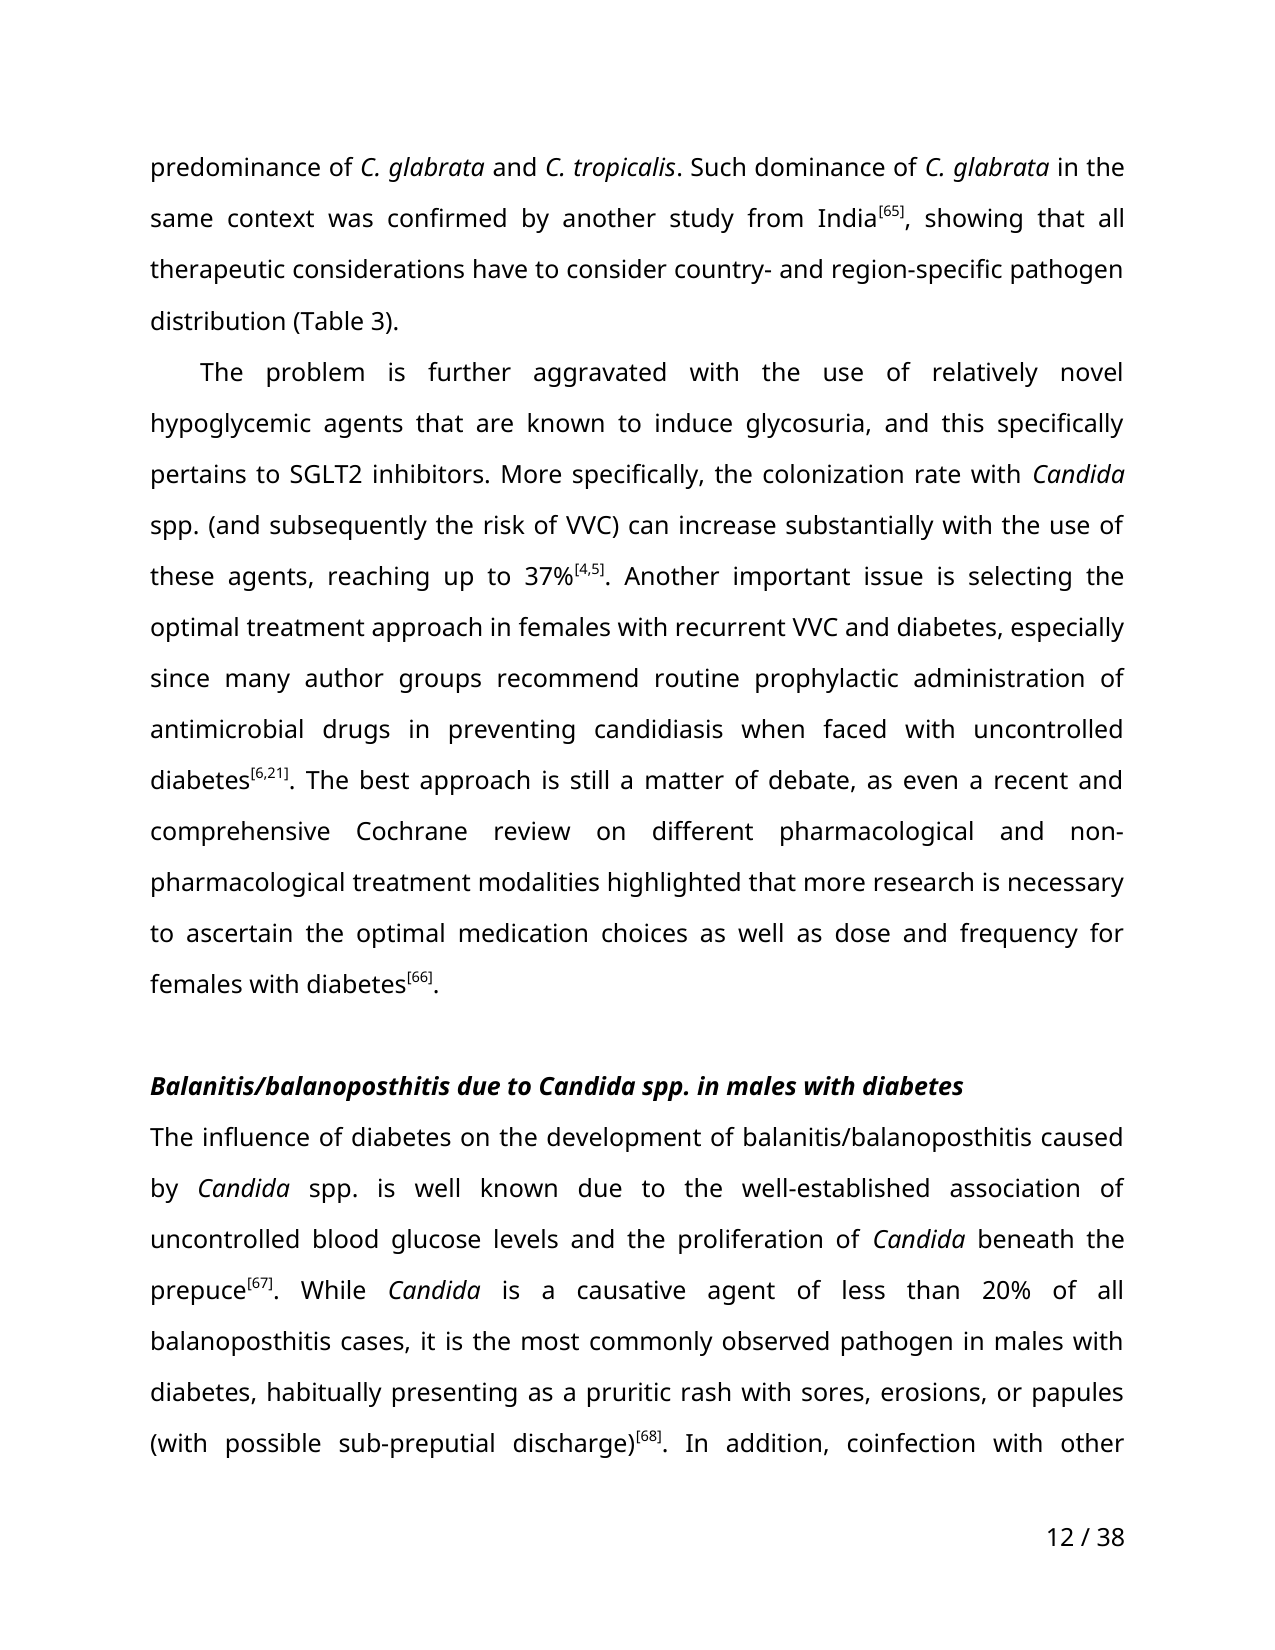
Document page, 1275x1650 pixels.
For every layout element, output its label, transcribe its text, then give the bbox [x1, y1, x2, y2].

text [150, 150, 1125, 337]
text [150, 1120, 1125, 1460]
text Balanitis/balanoposthitis due to Candida spp. in males with diabetes [150, 1069, 1125, 1103]
text The problem is further aggravated with the use of relatively novel hypoglycemic agents that are known to induce glycosuria, and this specifically pertains to SGLT2 inhibitors. More specifically, the colonization rate with Candida spp. (and subsequently the risk of VVC) can increase substantially with the use of these agents, reaching up to 37%[4,5]. Another important issue is selecting the optimal treatment approach in females with recurrent VVC and diabetes, especially since many author groups recommend routine prophylactic administration of antimicrobial drugs in preventing candidiasis when faced with uncontrolled diabetes[6,21]. The best approach is still a matter of debate, as even a recent and comprehensive Cochrane review on different pharmacological and non-pharmacological treatment modalities highlighted that more research is necessary to ascertain the optimal medication choices as well as dose and frequency for females with diabetes[66]. [150, 354, 1125, 1001]
